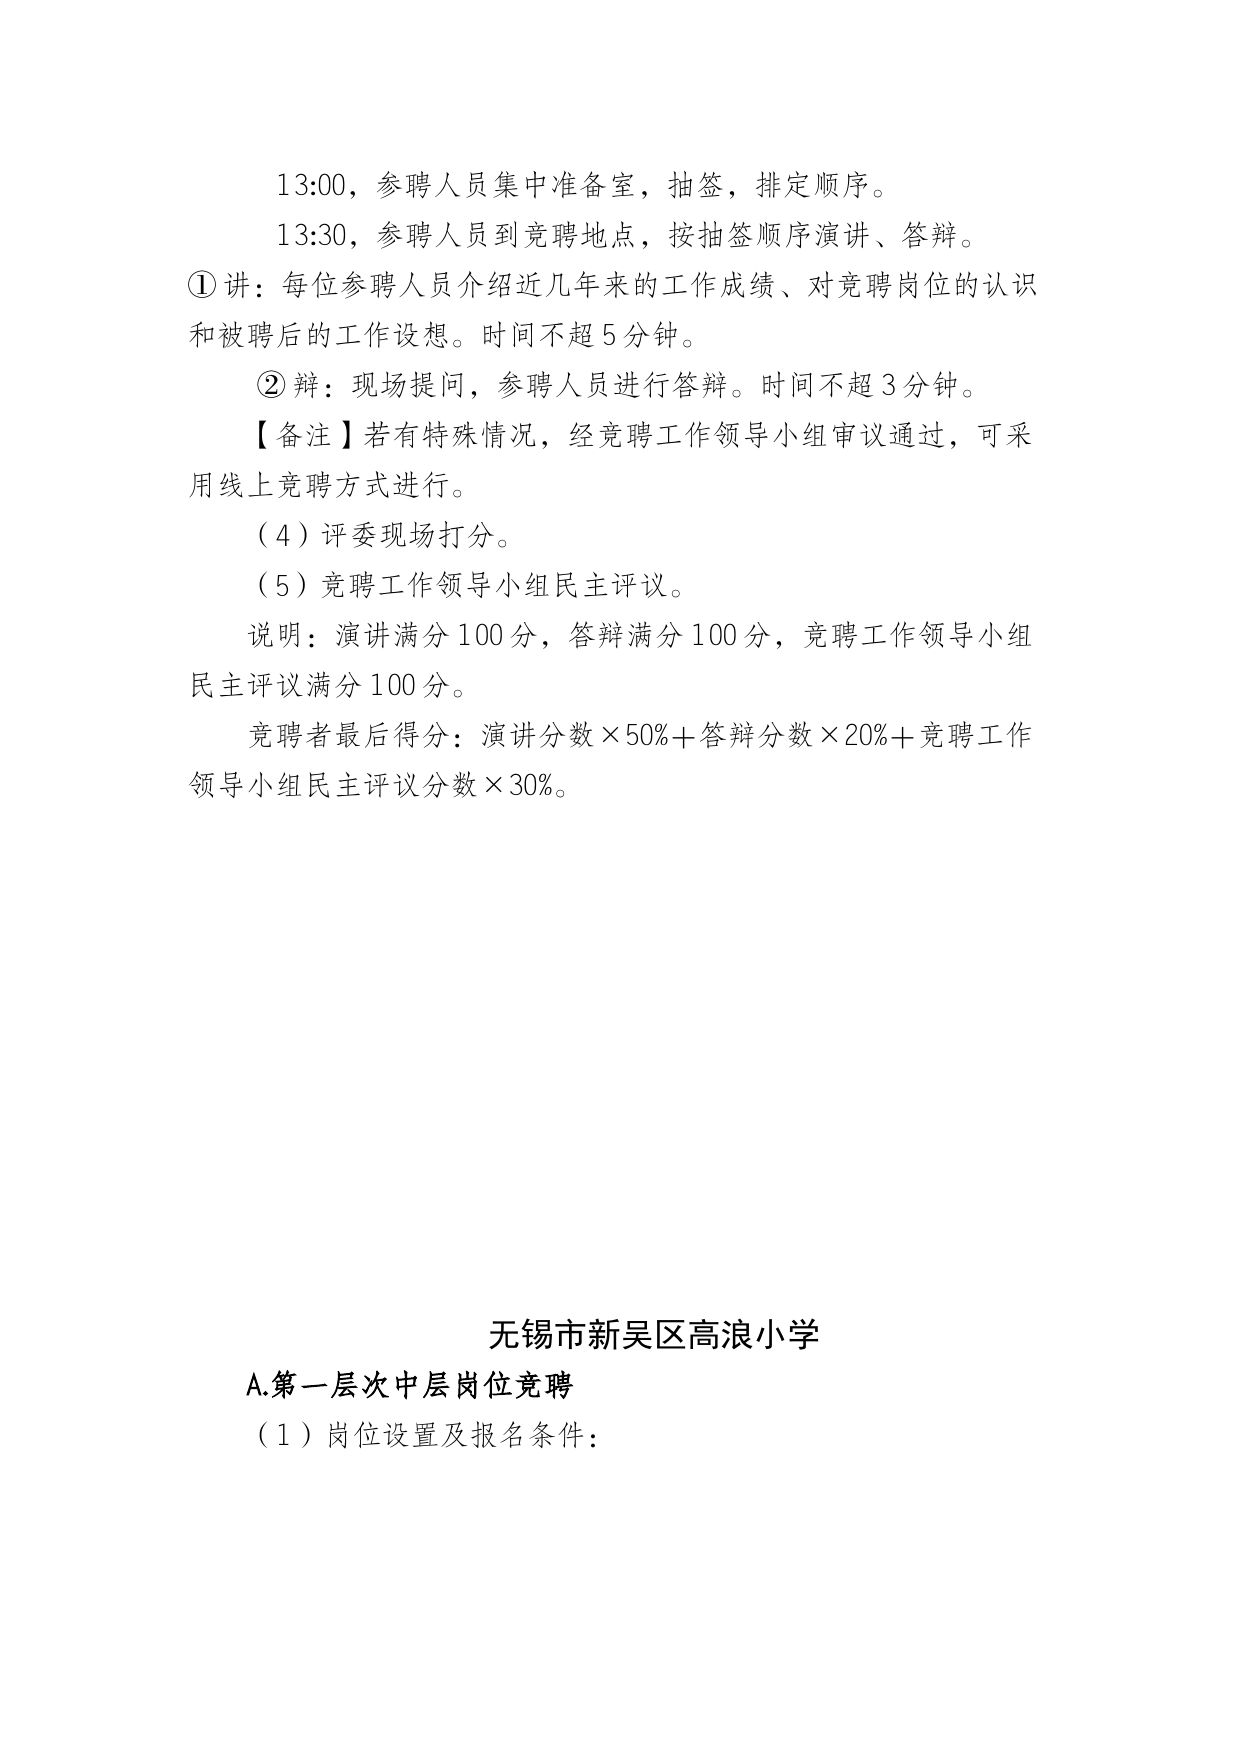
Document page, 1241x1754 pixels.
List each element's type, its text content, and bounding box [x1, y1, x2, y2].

text 竞聘者最后得分：演讲分数×50%＋答辩分数×20%＋竞聘工作领导小组民主评议分数×30%。 [187, 706, 1053, 806]
list ②辩：现场提问，参聘人员进行答辩。时间不超3分钟。 [257, 356, 1053, 406]
text A.第一层次中层岗位竞聘 [187, 1356, 1053, 1406]
text 13:00，参聘人员集中准备室，抽签，排定顺序。 [187, 156, 1053, 206]
text 无锡市新吴区高浪小学 [187, 1306, 1053, 1356]
text 【备注】若有特殊情况，经竞聘工作领导小组审议通过，可采用线上竞聘方式进行。 [187, 406, 1053, 506]
text 13:30，参聘人员到竞聘地点，按抽签顺序演讲、答辩。 [187, 206, 1053, 256]
list 评委现场打分。 [187, 506, 1053, 556]
text （1）岗位设置及报名条件： [187, 1406, 1053, 1456]
text 说明：演讲满分100分，答辩满分100分，竞聘工作领导小组民主评议满分100分。 [187, 606, 1053, 706]
list ①讲：每位参聘人员介绍近几年来的工作成绩、对竞聘岗位的认识和被聘后的工作设想。时间不超5分钟。 [187, 256, 1053, 356]
list 竞聘工作领导小组民主评议。 [187, 556, 1053, 606]
